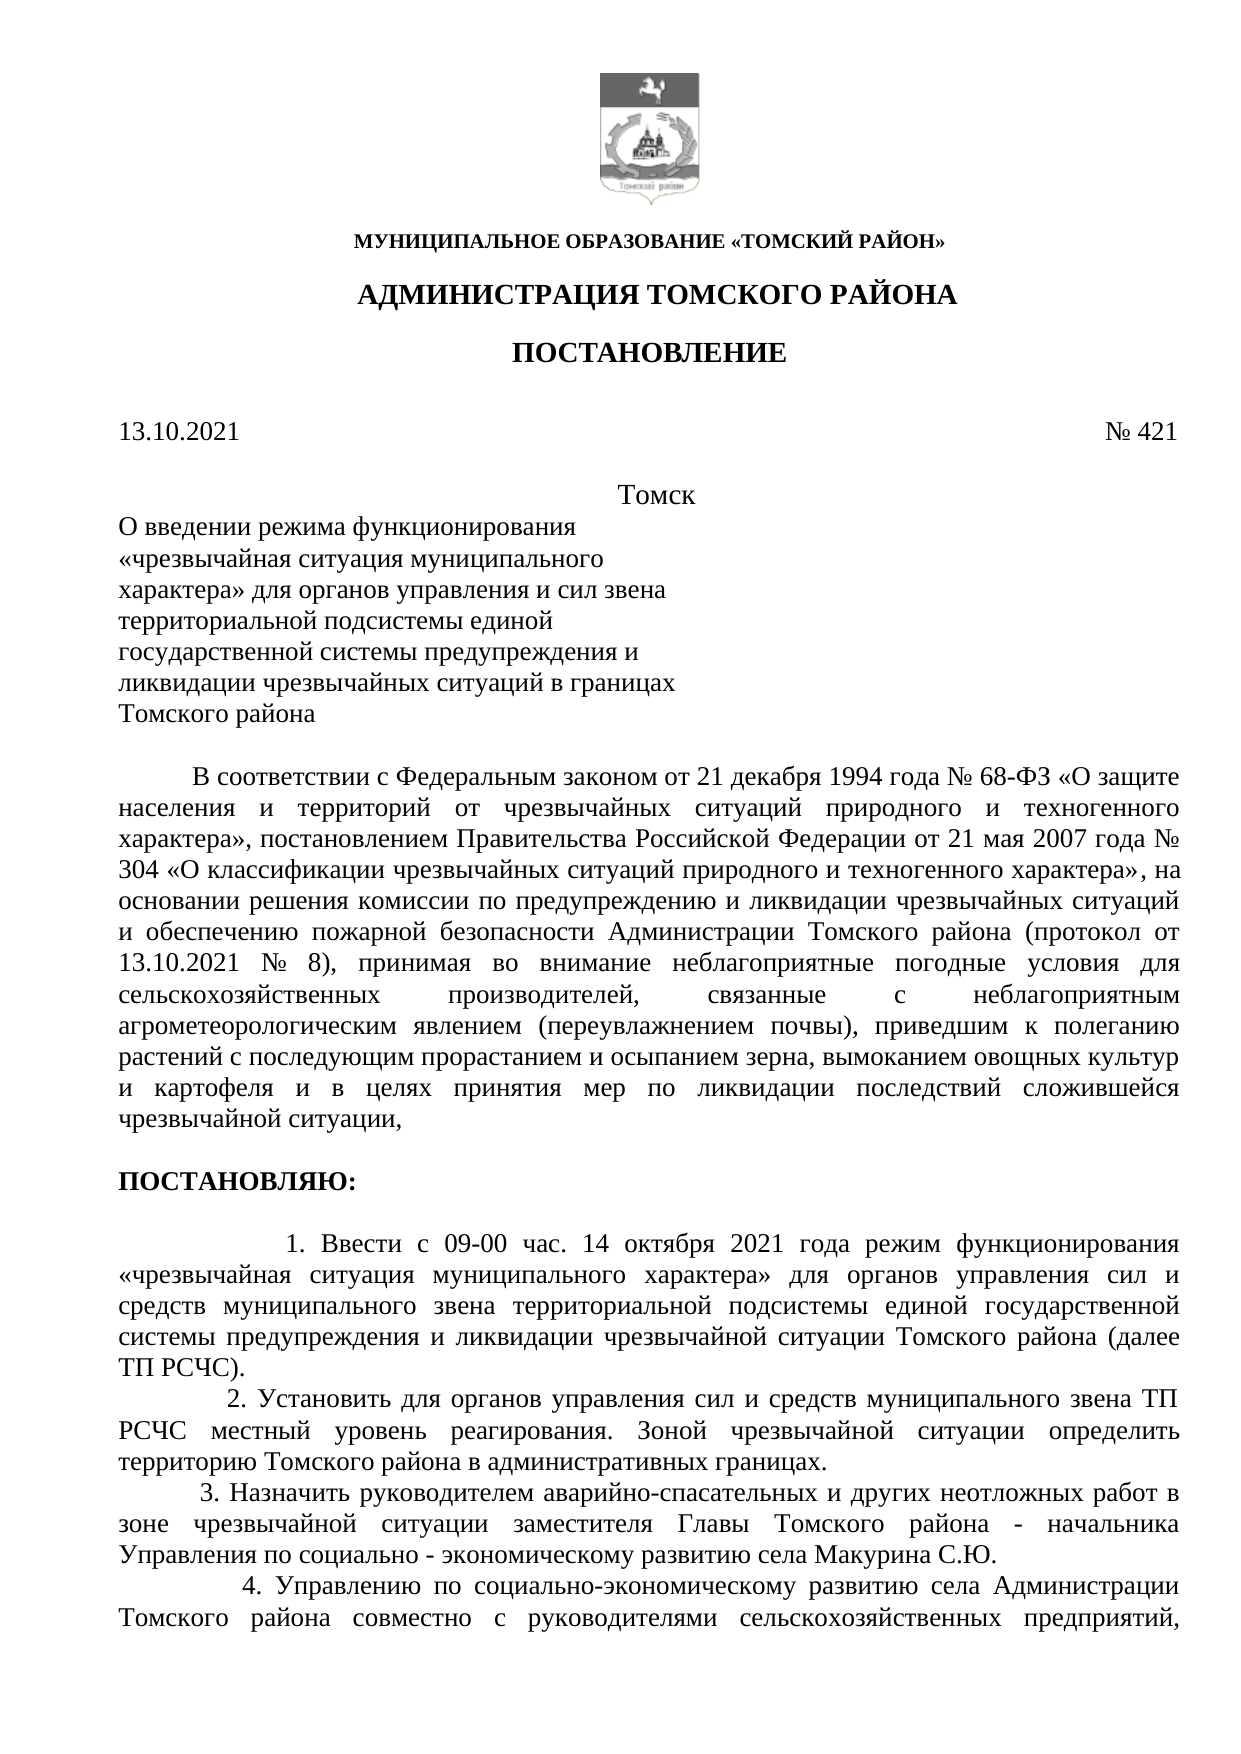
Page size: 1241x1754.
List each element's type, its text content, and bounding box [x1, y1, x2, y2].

text «чрезвычайная ситуация муниципального [118, 542, 1181, 573]
text ликвидации чрезвычайных ситуаций в границах [118, 666, 1181, 697]
text В соответствии с Федеральным законом от 21 декабря 1994 года № 68-ФЗ «О защите населения и территорий от чрезвычайных ситуаций природного и техногенного характера», постановлением Правительства Российской Федерации от 21 мая 2007 года № 304 «О классификации чрезвычайных ситуаций природного и техногенного характера», на основании решения комиссии по предупреждению и ликвидации чрезвычайных ситуаций и обеспечению пожарной безопасности Администрации Томского района (протокол от 13.10.2021 № 8), принимая во внимание неблагоприятные погодные условия для сельскохозяйственных производителей, связанные с неблагоприятным агрометеорологическим явлением (переувлажнением почвы), приведшим к полеганию растений с последующим прорастанием и осыпанием зерна, вымоканием овощных культур и картофеля и в целях принятия мер по ликвидации последствий сложившейся чрезвычайной ситуации, [118, 760, 1181, 1133]
text территориальной подсистемы единой [118, 604, 1181, 635]
text 3. Назначить руководителем аварийно-спасательных и других неотложных работ в зоне чрезвычайной ситуации заместителя Главы Томского района - начальника Управления по социально - экономическому развитию села Макурина С.Ю. [118, 1476, 1181, 1569]
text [118, 1569, 1181, 1632]
text Томск [118, 477, 1181, 511]
text МУНИЦИПАЛЬНОЕ ОБРАЗОВАНИЕ «ТОМСКИЙ РАЙОН» [118, 229, 1181, 253]
text государственной системы предупреждения и [118, 635, 1181, 666]
list АДМИНИСТРАЦИЯ ТОМСКОГО РАЙОНА [118, 277, 1122, 311]
text 2. Установить для органов управления сил и средств муниципального звена ТП РСЧС местный уровень реагирования. Зоной чрезвычайной ситуации определить территорию Томского района в административных границах. [118, 1383, 1181, 1476]
text ПОСТАНОВЛЕНИЕ [118, 335, 1181, 369]
text Томского района [118, 697, 1181, 728]
text О введении режима функционирования [118, 511, 1181, 542]
text ПОСТАНОВЛЯЮ: [118, 1164, 1181, 1196]
text 13.10.2021 № 421 [118, 415, 1181, 446]
text характера» для органов управления и сил звена [118, 573, 1181, 604]
text 1. Ввести с 09-00 час. 14 октября 2021 года режим функционирования «чрезвычайная ситуация муниципального характера» для органов управления сил и средств муниципального звена территориальной подсистемы единой государственной системы предупреждения и ликвидации чрезвычайной ситуации Томского района (далее ТП РСЧС). [118, 1227, 1181, 1383]
